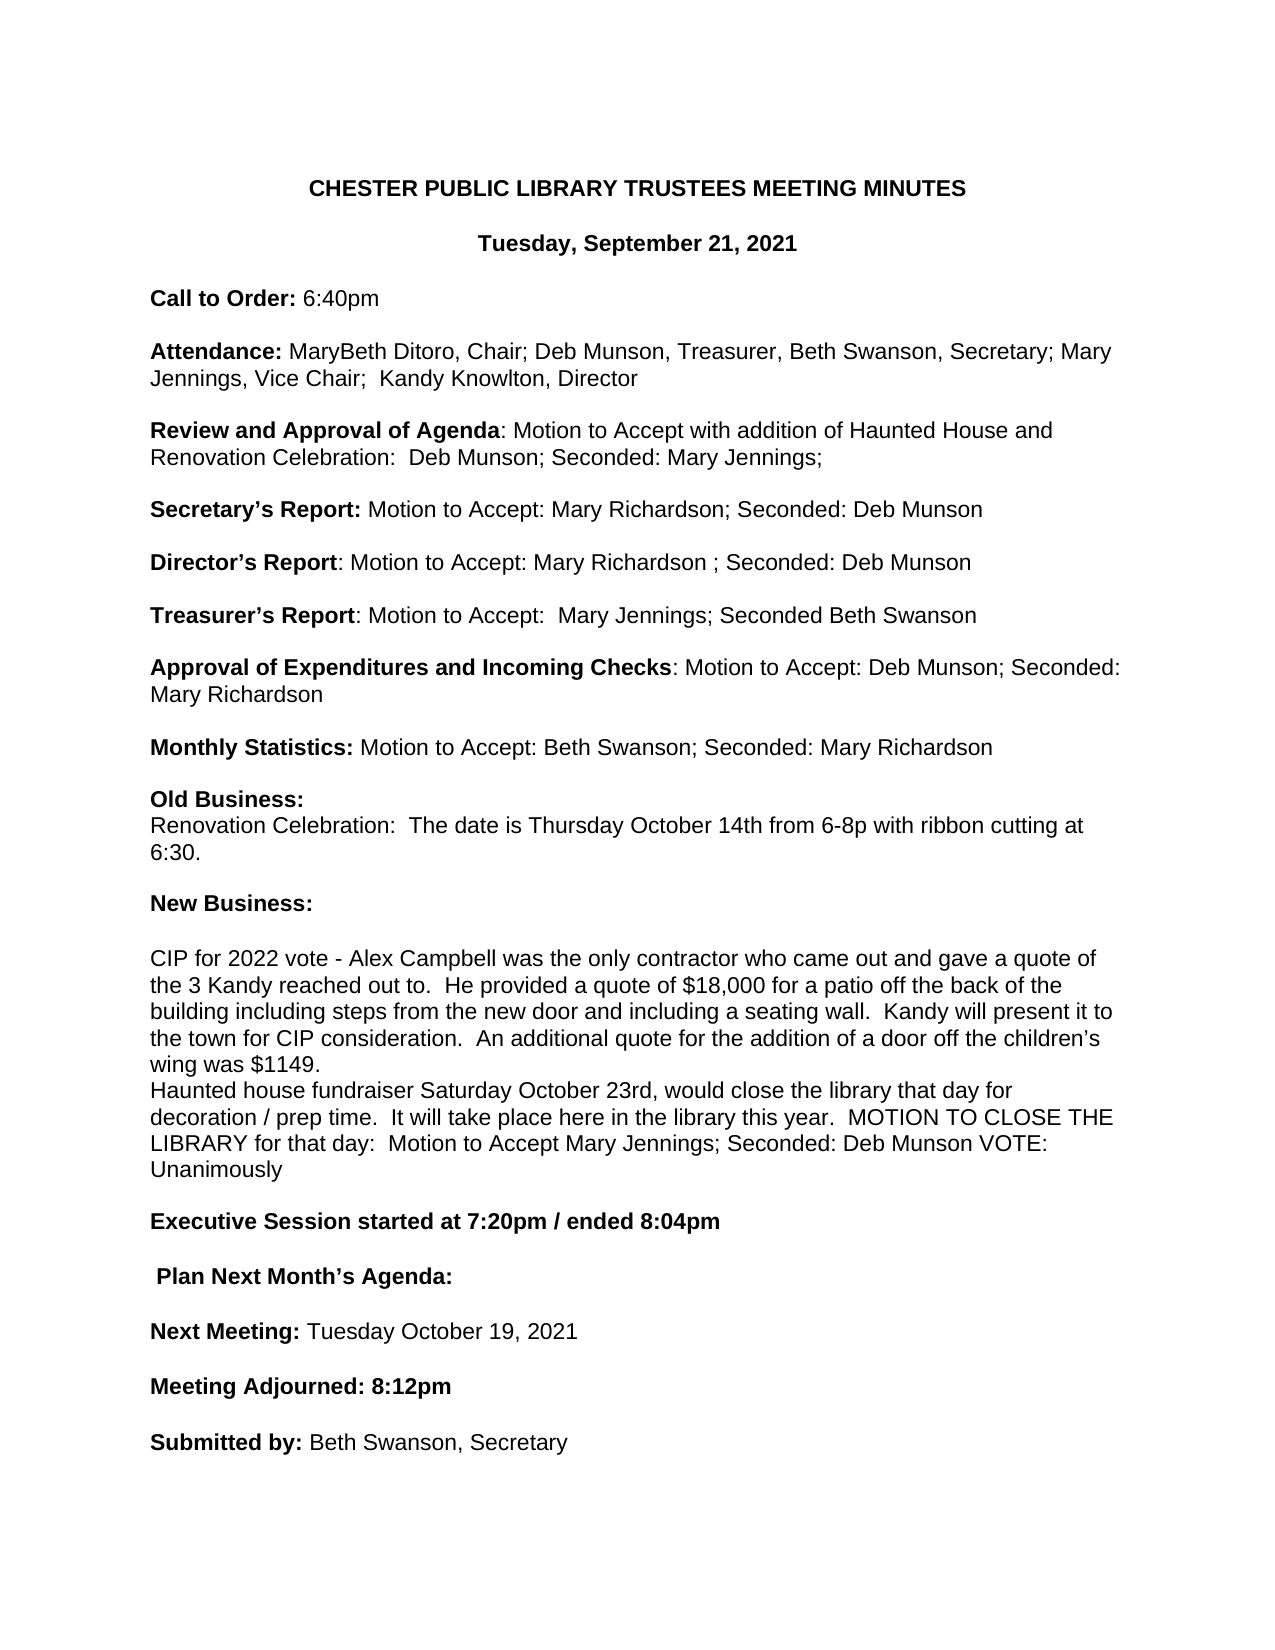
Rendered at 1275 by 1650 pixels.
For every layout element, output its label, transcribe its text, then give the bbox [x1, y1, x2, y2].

text Approval of Expenditures and Incoming Checks: Motion to Accept: Deb Munson; Seconded: Mary Richardson [150, 654, 1125, 707]
text Treasurer’s Report: Motion to Accept: Mary Jennings; Seconded Beth Swanson [150, 602, 1125, 628]
text Executive Session started at 7:20pm / ended 8:04pm [150, 1208, 1125, 1234]
text CIP for 2022 vote - Alex Campbell was the only contractor who came out and gave a quote of the 3 Kandy reached out to. He provided a quote of $18,000 for a patio off the back of the building including steps from the new door and including a seating wall. Kandy will present it to the town for CIP consideration. An additional quote for the addition of a door off the children’s wing was $1149. [150, 945, 1125, 1077]
text CHESTER PUBLIC LIBRARY TRUSTEES MEETING MINUTES [150, 175, 1125, 201]
text Director’s Report: Motion to Accept: Mary Richardson ; Seconded: Deb Munson [150, 549, 1125, 575]
text Renovation Celebration: The date is Thursday October 14th from 6-8p with ribbon cutting at 6:30. [150, 812, 1125, 865]
text Old Business: [150, 786, 1125, 812]
text Secretary’s Report: Motion to Accept: Mary Richardson; Seconded: Deb Munson [150, 496, 1125, 523]
text Haunted house fundraiser Saturday October 23rd, would close the library that day for decoration / prep time. It will take place here in the library this year. MOTION TO CLOSE THE LIBRARY for that day: Motion to Accept Mary Jennings; Seconded: Deb Munson VOTE: Unanimously [150, 1077, 1125, 1183]
text Next Meeting: Tuesday October 19, 2021 [150, 1318, 1125, 1344]
text Review and Approval of Agenda: Motion to Accept with addition of Haunted House and Renovation Celebration: Deb Munson; Seconded: Mary Jennings; [150, 417, 1125, 470]
text New Business: [150, 890, 1125, 917]
text Monthly Statistics: Motion to Accept: Beth Swanson; Seconded: Mary Richardson [150, 733, 1125, 760]
text Call to Order: 6:40pm [150, 285, 1125, 312]
text Submitted by: Beth Swanson, Secretary [150, 1428, 1125, 1455]
text Attendance: MaryBeth Ditoro, Chair; Deb Munson, Treasurer, Beth Swanson, Secretary; Mary Jennings, Vice Chair; Kandy Knowlton, Director [150, 338, 1125, 391]
text Meeting Adjourned: 8:12pm [150, 1373, 1125, 1399]
text Plan Next Month’s Agenda: [150, 1263, 1125, 1289]
text Tuesday, September 21, 2021 [150, 230, 1125, 257]
